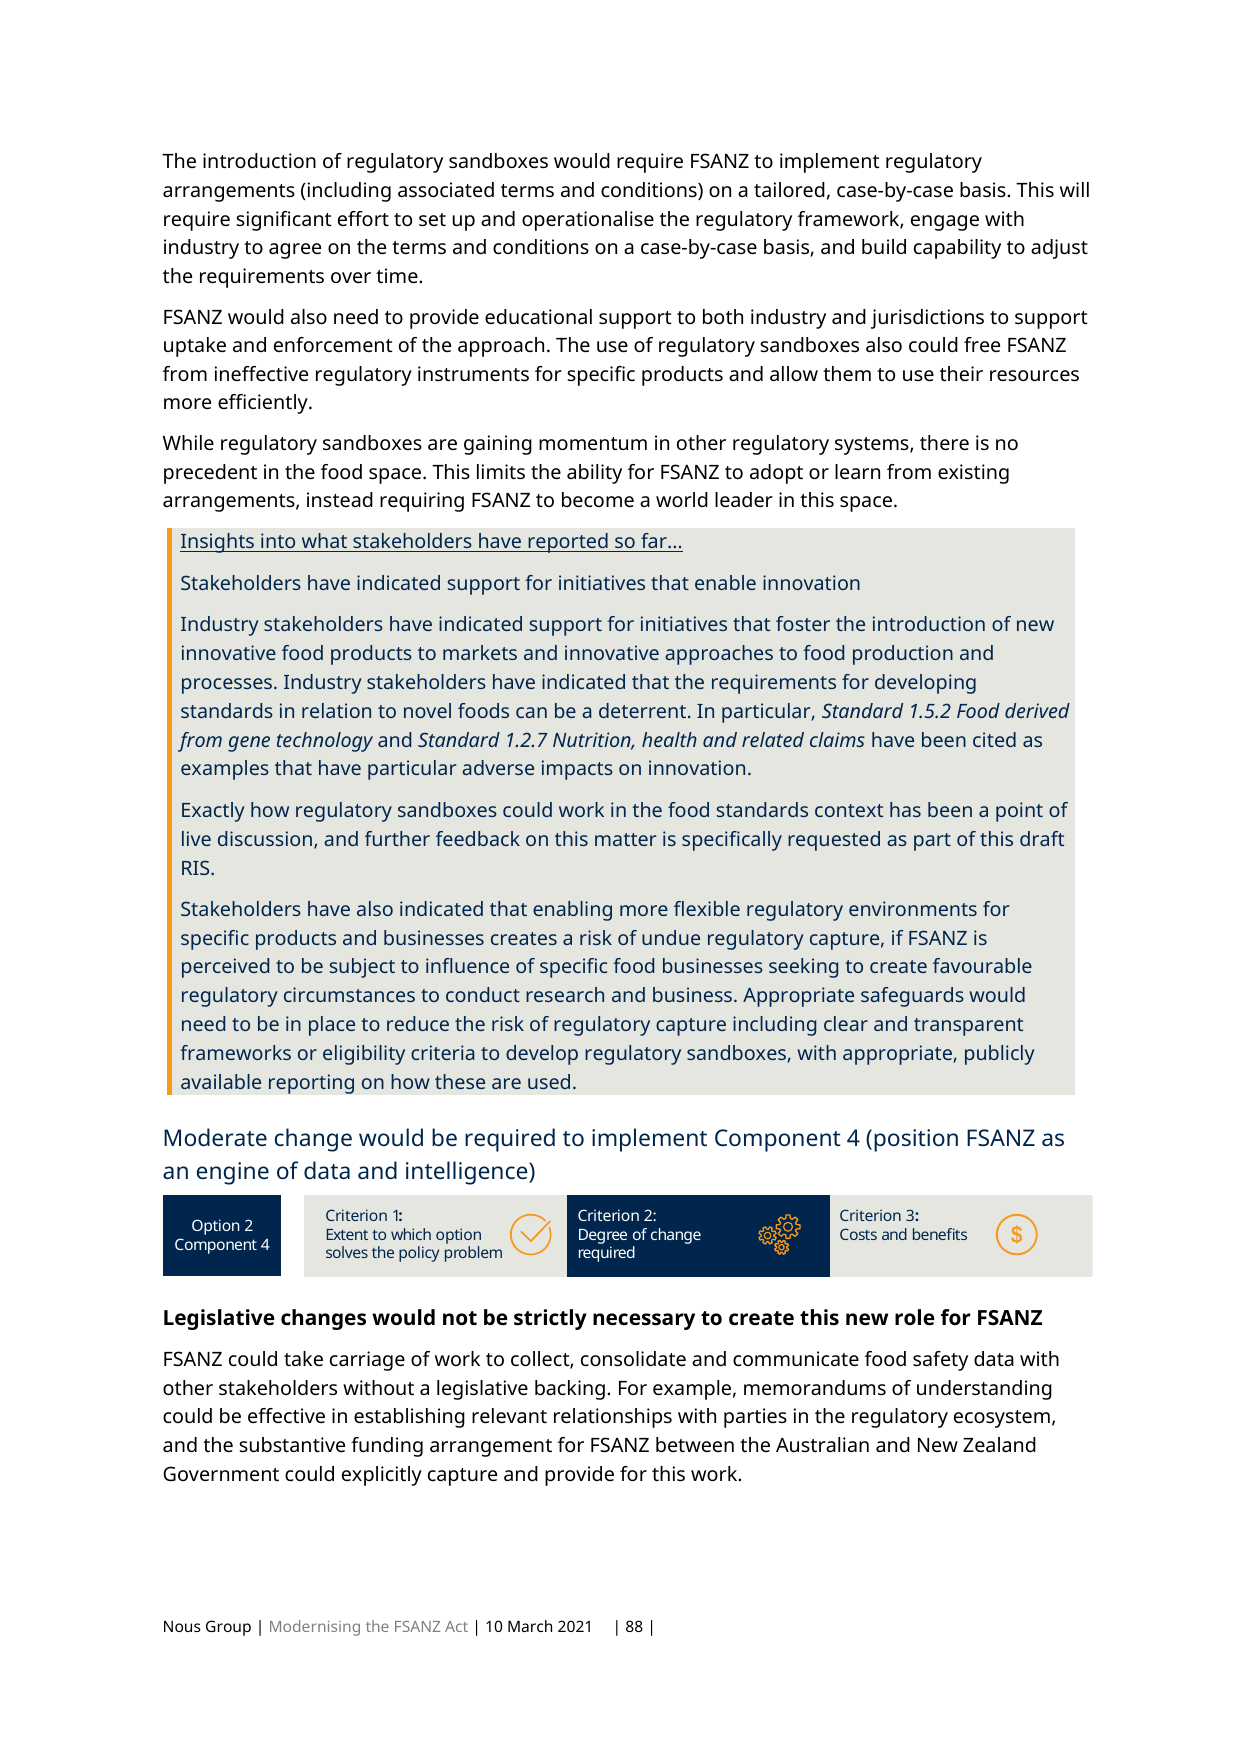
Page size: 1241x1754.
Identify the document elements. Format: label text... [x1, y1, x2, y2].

text While regulatory sandboxes are gaining momentum in other regulatory systems, there is no precedent in the food space. This limits the ability for FSANZ to adopt or learn from existing arrangements, instead requiring FSANZ to become a world leader in this space. [162, 429, 1092, 514]
subtitle Legislative changes would not be strictly necessary to create this new role for FSANZ [162, 1303, 1092, 1332]
text Industry stakeholders have indicated support for initiatives that foster the introduction of new innovative food products to markets and innovative approaches to food production and processes. Industry stakeholders have indicated that the requirements for developing standards in relation to novel foods can be a deterrent. In particular, Standard 1.5.2 Food derived from gene technology and Standard 1.2.7 Nutrition, health and related claims have been cited as examples that have particular adverse impacts on innovation. [172, 610, 1075, 782]
subtitle Moderate change would be required to implement Component 4 (position FSANZ as an engine of data and intelligence) [162, 1122, 1092, 1186]
text Exactly how regulatory sandboxes could work in the food standards context has been a point of live discussion, and further feedback on this matter is specifically requested as part of this draft RIS. [172, 796, 1075, 881]
text Stakeholders have also indicated that enabling more flexible regulatory environments for specific products and businesses creates a risk of undue regulatory capture, if FSANZ is perceived to be subject to influence of specific food businesses seeking to create favourable regulatory circumstances to conduct research and business. Appropriate safeguards would need to be in place to reduce the risk of regulatory capture including clear and transparent frameworks or eligibility criteria to develop regulatory sandboxes, with appropriate, publicly available reporting on how these are used. [172, 895, 1075, 1095]
text Insights into what stakeholders have reported so far… [172, 528, 1075, 555]
text The introduction of regulatory sandboxes would require FSANZ to implement regulatory arrangements (including associated terms and conditions) on a tailored, case-by-case basis. This will require significant effort to set up and operationalise the regulatory framework, engage with industry to agree on the terms and conditions on a case-by-case basis, and build capability to adjust the requirements over time. [162, 148, 1092, 289]
text FSANZ would also need to provide educational support to both industry and jurisdictions to support uptake and enforcement of the approach. The use of regulatory sandboxes also could free FSANZ from ineffective regulatory instruments for specific products and allow them to use their resources more efficiently. [162, 303, 1092, 416]
text FSANZ could take carriage of work to collect, consolidate and communicate food safety data with other stakeholders without a legislative backing. For example, memorandums of understanding could be effective in establishing relevant relationships with parties in the regulatory ecosystem, and the substantive funding arrangement for FSANZ between the Australian and New Zealand Government could explicitly capture and provide for this work. [162, 1346, 1092, 1487]
text Stakeholders have indicated support for initiatives that enable innovation [172, 569, 1075, 596]
